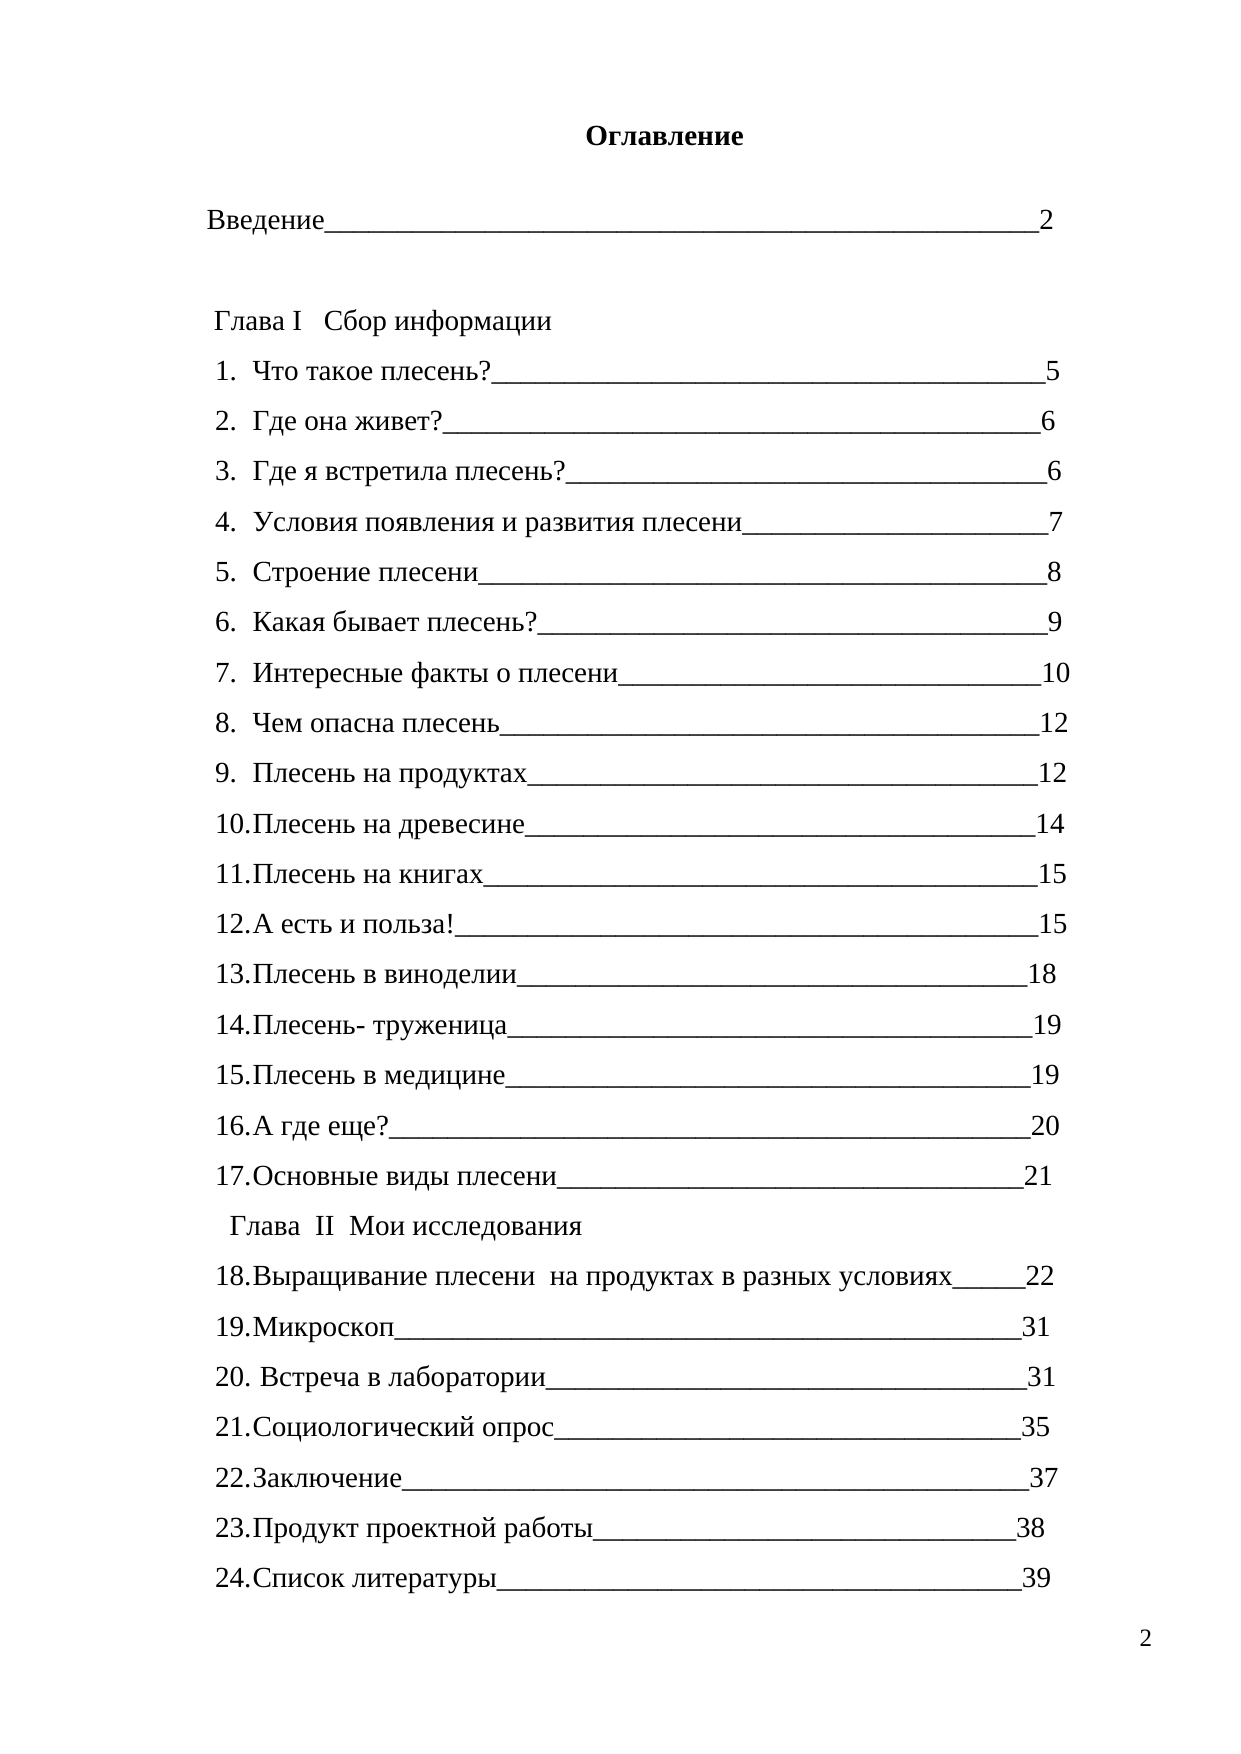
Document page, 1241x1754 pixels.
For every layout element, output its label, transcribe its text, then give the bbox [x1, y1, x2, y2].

list Условия появления и развития плесени_____________________7 [215, 504, 1152, 537]
list Плесень- труженица____________________________________19 [215, 1007, 1152, 1041]
list Список литературы____________________________________39 [215, 1560, 1152, 1594]
list Плесень в медицине____________________________________19 [215, 1057, 1152, 1091]
list Социологический опрос________________________________35 [215, 1409, 1152, 1443]
list Плесень на древесине___________________________________14 [215, 806, 1152, 839]
list Встреча в лаборатории_________________________________31 [215, 1359, 1152, 1393]
list Что такое плесень?______________________________________5 [215, 353, 1152, 386]
list Где она живет?_________________________________________6 [215, 403, 1152, 437]
list Плесень в виноделии___________________________________18 [215, 957, 1152, 990]
list А где еще?____________________________________________20 [215, 1108, 1152, 1141]
list Выращивание плесени на продуктах в разных условиях_____22 [215, 1258, 1152, 1292]
list Чем опасна плесень_____________________________________12 [215, 705, 1152, 739]
list А есть и польза!________________________________________15 [215, 906, 1152, 940]
list Плесень на продуктах___________________________________12 [215, 755, 1152, 789]
list Продукт проектной работы_____________________________38 [215, 1510, 1152, 1544]
list Строение плесени_______________________________________8 [215, 554, 1152, 588]
text Оглавление [177, 118, 1152, 152]
list Микроскоп___________________________________________31 [215, 1309, 1152, 1342]
list Где я встретила плесень?_________________________________6 [215, 453, 1152, 487]
list Интересные факты о плесени_____________________________10 [215, 655, 1152, 688]
list Плесень на книгах______________________________________15 [215, 856, 1152, 889]
text Введение_________________________________________________2 [177, 202, 1152, 236]
text Глава I Сбор информации [177, 303, 1152, 336]
list Какая бывает плесень?___________________________________9 [215, 604, 1152, 638]
list Заключение___________________________________________37 [215, 1460, 1152, 1493]
text Глава II Мои исследования [215, 1208, 1152, 1242]
list Основные виды плесени________________________________21 [215, 1158, 1152, 1191]
